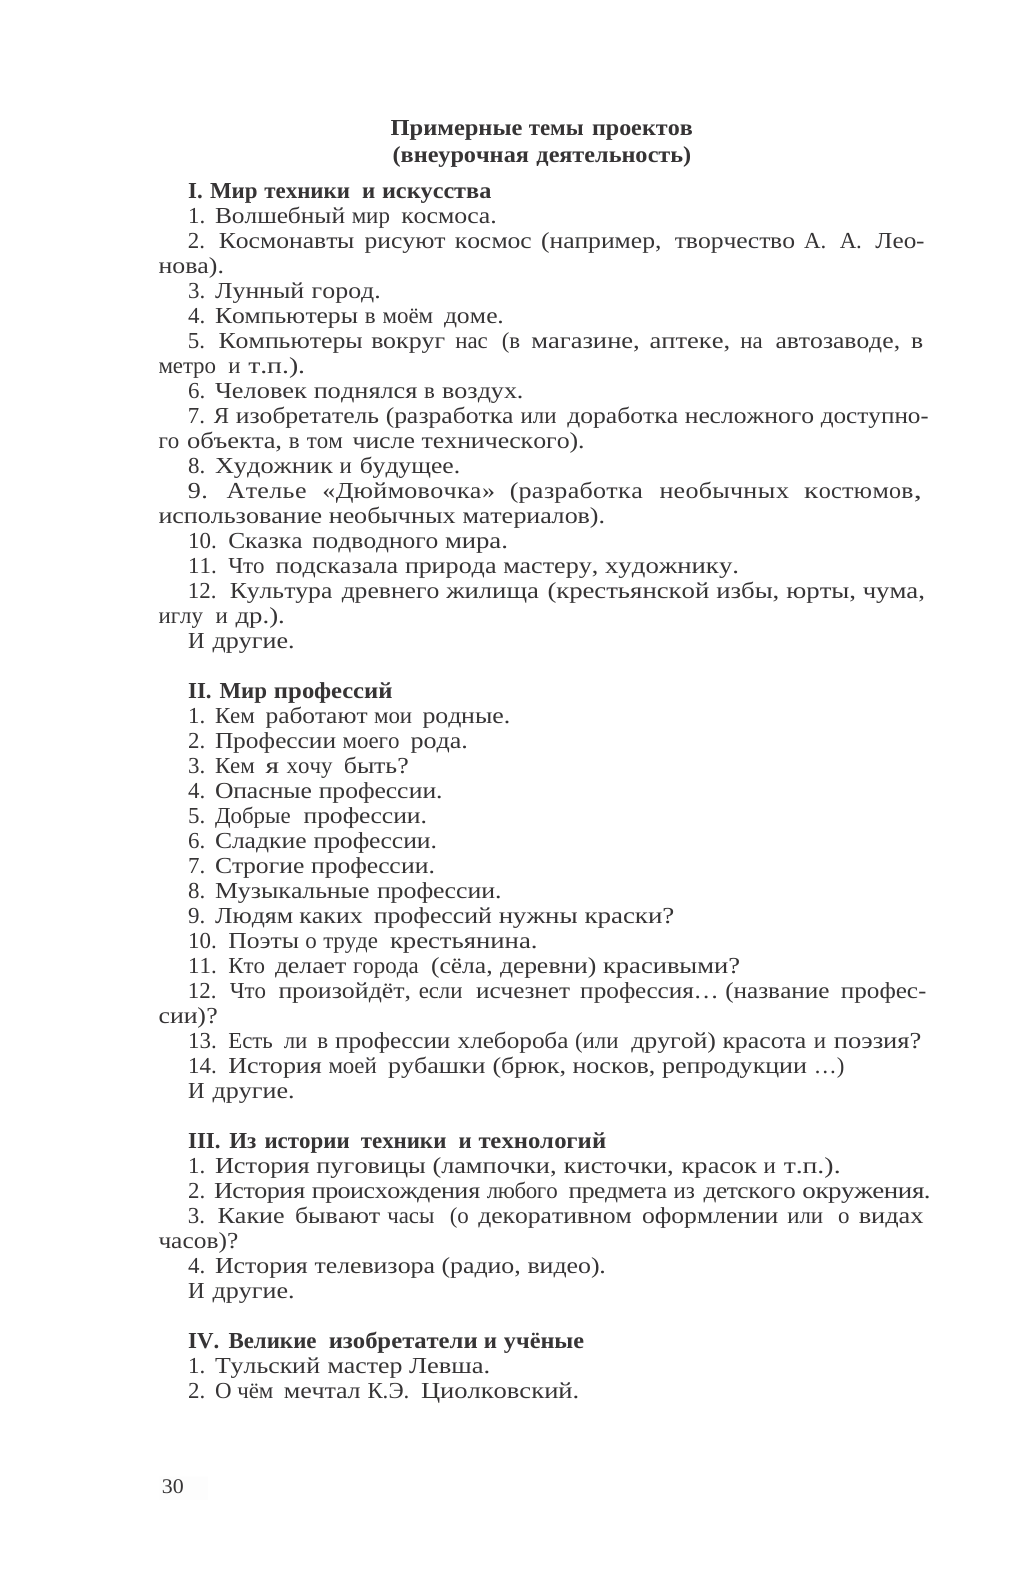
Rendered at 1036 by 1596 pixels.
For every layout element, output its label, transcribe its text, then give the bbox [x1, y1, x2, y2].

text 6. Человек поднялся в воздух. [188, 379, 939, 404]
text 8. Художник и будущее. [188, 454, 939, 479]
text 2. Профессии моего рода. [188, 729, 939, 754]
text (внеурочная деятельность) [392, 141, 939, 167]
text 13. Есть ли в профессии хлебороба (или другой) красота и поэзия? [188, 1029, 939, 1054]
text 5. Компьютеры вокруг нас (в магазине, аптеке, на автозаводе, в метро и т.п.). [158, 329, 932, 379]
text Примерные темы проектов [390, 114, 939, 140]
text III. Из истории техники и технологий [188, 1128, 939, 1154]
text 1. Тульский мастер Левша. [188, 1354, 939, 1379]
text 10. Сказка подводного мира. [188, 529, 939, 554]
text I. Мир техники и искусства [188, 178, 939, 204]
text 4. Опасные профессии. [188, 779, 939, 804]
text 4. История телевизора (радио, видео). И другие. [188, 1254, 613, 1304]
text 5. Добрые профессии. [188, 804, 939, 829]
text 11. Что подсказала природа мастеру, художнику. [188, 554, 939, 579]
text 3. Лунный город. [188, 279, 939, 304]
text 12. Культура древнего жилища (крестьянской избы, юрты, чума, иглу и др.). [158, 579, 932, 629]
text 11. Кто делает города (сёла, деревни) красивыми? [188, 954, 939, 979]
text 12. Что произойдёт, если исчезнет профессия… (название профес- сии)? [158, 979, 932, 1029]
text IV. Великие изобретатели и учёные [188, 1328, 939, 1354]
text 1. История пуговицы (лампочки, кисточки, красок и т.п.). [188, 1154, 939, 1179]
text 3. Кем я хочу быть? [188, 754, 939, 779]
text 1. Волшебный мир космоса. [188, 204, 939, 229]
text 7. Я изобретатель (разработка или доработка несложного доступно- го объекта, в том числе технического). [158, 404, 932, 454]
text 1. Кем работают мои родные. [188, 704, 939, 729]
text 6. Сладкие профессии. [188, 829, 939, 854]
text 7. Строгие профессии. [188, 854, 939, 879]
text 3. Какие бывают часы (о декоративном оформлении или о видах часов)? [158, 1204, 932, 1254]
text 2. Космонавты рисуют космос (например, творчество А. А. Лео- нова). [158, 229, 932, 279]
text 9. Людям каких профессий нужны краски? [188, 904, 939, 929]
text 4. Компьютеры в моём доме. [188, 304, 939, 329]
text 9. Ателье «Дюймовочка» (разработка необычных костюмов, использование необычных материалов). [158, 479, 931, 529]
text 8. Музыкальные профессии. [188, 879, 939, 904]
text 10. Поэты о труде крестьянина. [188, 929, 939, 954]
text II. Мир профессий [188, 678, 939, 704]
text И другие. [188, 629, 939, 654]
text 2. История происхождения любого предмета из детского окружения. [188, 1179, 939, 1204]
text 14. История моей рубашки (брюк, носков, репродукции …) И другие. [188, 1054, 847, 1104]
text 2. О чём мечтал К.Э. Циолковский. [188, 1379, 939, 1404]
